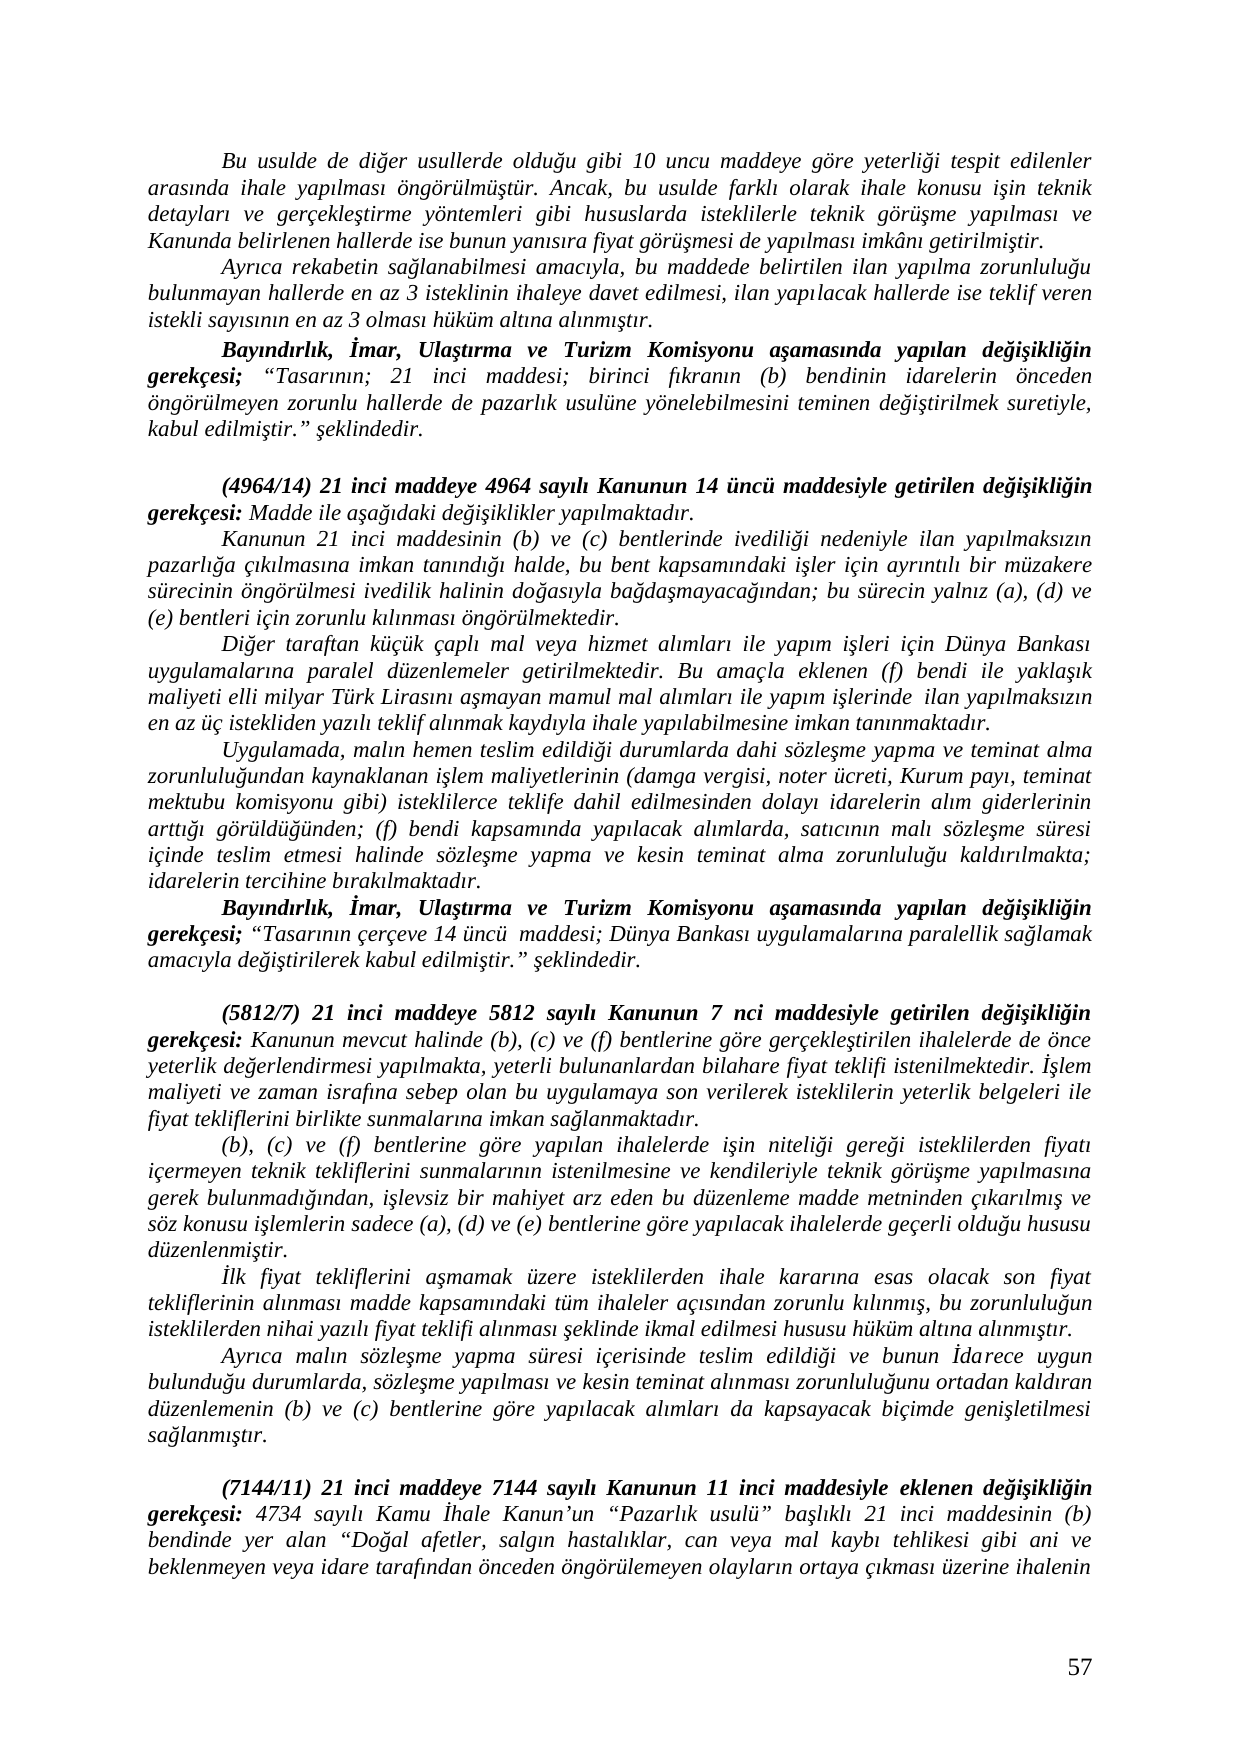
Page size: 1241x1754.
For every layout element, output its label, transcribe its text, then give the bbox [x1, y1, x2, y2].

text (b), (c) ve (f) bentlerine göre yapılan ihalelerde işin niteliği gereği isteklilerden fiyatı içermeyen teknik tekliflerini sunmalarının istenilmesine ve kendileriyle teknik görüşme yapılmasına gerek bulunmadığından, işlevsiz bir mahiyet arz eden bu düzenleme madde metninden çıkarılmış ve söz konusu işlemlerin sadece (a), (d) ve (e) bentlerine göre yapılacak ihalelerde geçerli olduğu hususu düzenlenmiştir. [148, 1131, 1093, 1263]
text İlk fiyat tekliflerini aşmamak üzere isteklilerden ihale kararına esas olacak son fiyat tekliflerinin alınması madde kapsamındaki tüm ihaleler açısından zorunlu kılınmış, bu zorunluluğun isteklilerden nihai yazılı fiyat teklifi alınması şeklinde ikmal edilmesi hususu hüküm altına alınmıştır. [148, 1263, 1093, 1342]
text Ayrıca rekabetin sağlanabilmesi amacıyla, bu maddede belirtilen ilan yapılma zorunluluğu bulunmayan hallerde en az 3 isteklinin ihaleye davet edilmesi, ilan yapılacak hallerde ise teklif veren istekli sayısının en az 3 olması hüküm altına alınmıştır. [148, 253, 1093, 332]
text (4964/14) 21 inci maddeye 4964 sayılı Kanunun 14 üncü maddesiyle getirilen değişikliğin gerekçesi: Madde ile aşağıdaki değişiklikler yapılmaktadır. [148, 472, 1093, 525]
text Kanunun 21 inci maddesinin (b) ve (c) bentlerinde ivediliği nedeniyle ilan yapılmaksızın pazarlığa çıkılmasına imkan tanındığı halde, bu bent kapsamındaki işler için ayrıntılı bir müzakere sürecinin öngörülmesi ivedilik halinin doğasıyla bağdaşmayacağından; bu sürecin yalnız (a), (d) ve (e) bentleri için zorunlu kılınması öngörülmektedir. [148, 525, 1093, 630]
text Bayındırlık, İmar, Ulaştırma ve Turizm Komisyonu aşamasında yapılan değişikliğin gerekçesi; “Tasarının; 21 inci maddesi; birinci fıkranın (b) bendinin idarelerin önceden öngörülmeyen zorunlu hallerde de pazarlık usulüne yönelebilmesini teminen değiştirilmek suretiyle, kabul edilmiştir.” şeklindedir. [148, 336, 1093, 442]
text Diğer taraftan küçük çaplı mal veya hizmet alımları ile yapım işleri için Dünya Bankası uygulamalarına paralel düzenlemeler getirilmektedir. Bu amaçla eklenen (f) bendi ile yaklaşık maliyeti elli milyar Türk Lirasını aşmayan mamul mal alımları ile yapım işlerinde ilan yapılmaksızın en az üç istekliden yazılı teklif alınmak kaydıyla ihale yapılabilmesine imkan tanınmaktadır. [148, 630, 1093, 736]
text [148, 1474, 1093, 1579]
text Bu usulde de diğer usullerde olduğu gibi 10 uncu maddeye göre yeterliği tespit edilenler arasında ihale yapılması öngörülmüştür. Ancak, bu usulde farklı olarak ihale konusu işin teknik detayları ve gerçekleştirme yöntemleri gibi hususlarda isteklilerle teknik görüşme yapılması ve Kanunda belirlenen hallerde ise bunun yanısıra fiyat görüşmesi de yapılması imkânı getirilmiştir. [148, 148, 1093, 253]
text (5812/7) 21 inci maddeye 5812 sayılı Kanunun 7 nci maddesiyle getirilen değişikliğin gerekçesi: Kanunun mevcut halinde (b), (c) ve (f) bentlerine göre gerçekleştirilen ihalelerde de önce yeterlik değerlendirmesi yapılmakta, yeterli bulunanlardan bilahare fiyat teklifi istenilmektedir. İşlem maliyeti ve zaman israfına sebep olan bu uygulamaya son verilerek isteklilerin yeterlik belgeleri ile fiyat tekliflerini birlikte sunmalarına imkan sağlanmaktadır. [148, 999, 1093, 1131]
text Uygulamada, malın hemen teslim edildiği durumlarda dahi sözleşme yapma ve teminat alma zorunluluğundan kaynaklanan işlem maliyetlerinin (damga vergisi, noter ücreti, Kurum payı, teminat mektubu komisyonu gibi) isteklilerce teklife dahil edilmesinden dolayı idarelerin alım giderlerinin arttığı görüldüğünden; (f) bendi kapsamında yapılacak alımlarda, satıcının malı sözleşme süresi içinde teslim etmesi halinde sözleşme yapma ve kesin teminat alma zorunluluğu kaldırılmakta; idarelerin tercihine bırakılmaktadır. [148, 736, 1093, 894]
text Bayındırlık, İmar, Ulaştırma ve Turizm Komisyonu aşamasında yapılan değişikliğin gerekçesi; “Tasarının çerçeve 14 üncü maddesi; Dünya Bankası uygulamalarına paralellik sağlamak amacıyla değiştirilerek kabul edilmiştir.” şeklindedir. [148, 894, 1093, 973]
text Ayrıca malın sözleşme yapma süresi içerisinde teslim edildiği ve bunun İdarece uygun bulunduğu durumlarda, sözleşme yapılması ve kesin teminat alınması zorunluluğunu ortadan kaldıran düzenlemenin (b) ve (c) bentlerine göre yapılacak alımları da kapsayacak biçimde genişletilmesi sağlanmıştır. [148, 1342, 1093, 1447]
